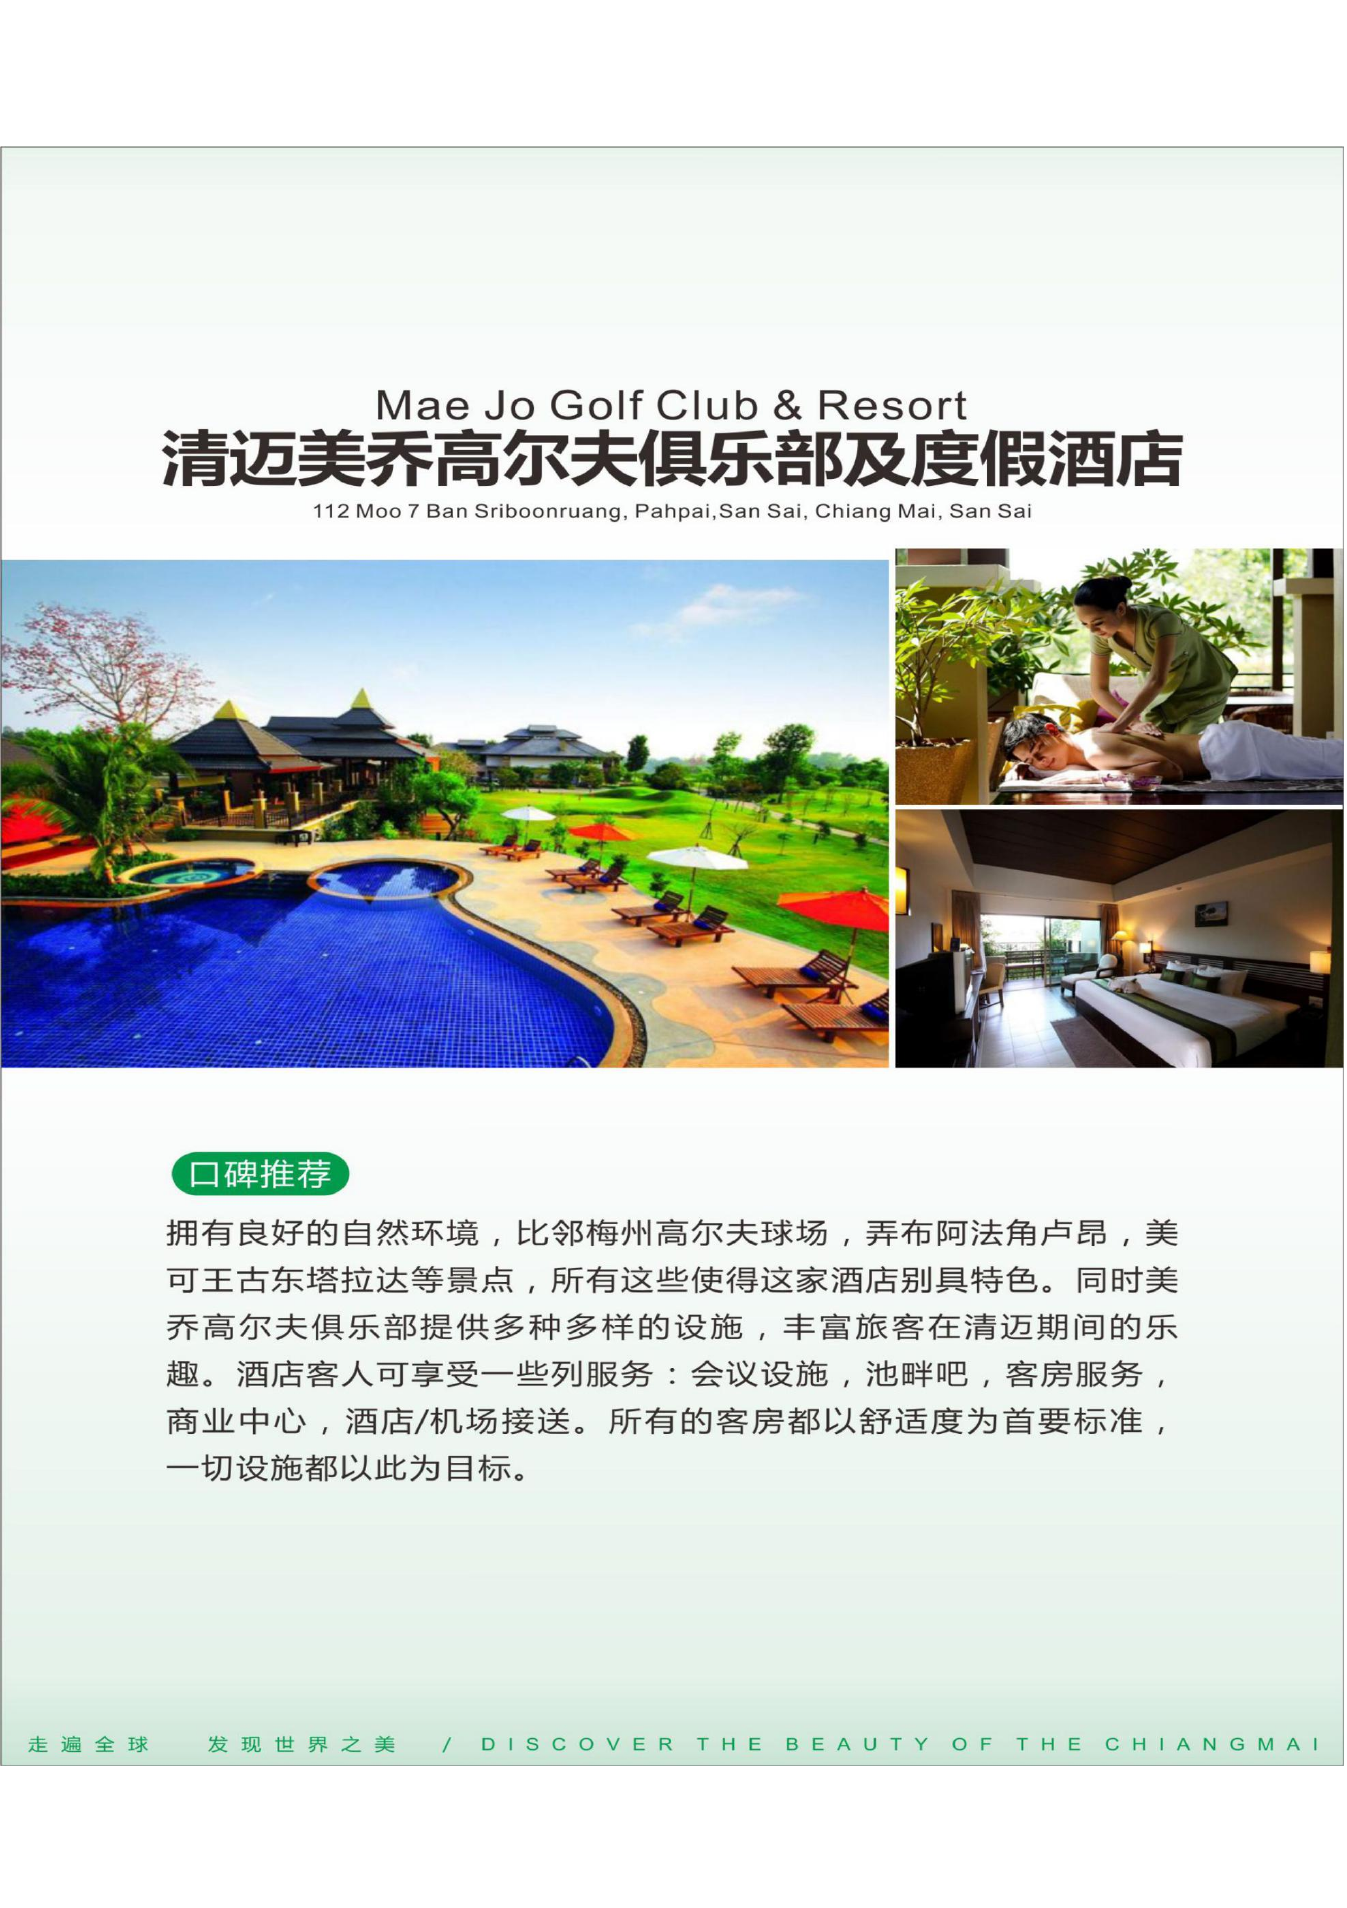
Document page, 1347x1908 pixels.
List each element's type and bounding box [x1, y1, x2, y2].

picture [0, 146, 1344, 1766]
